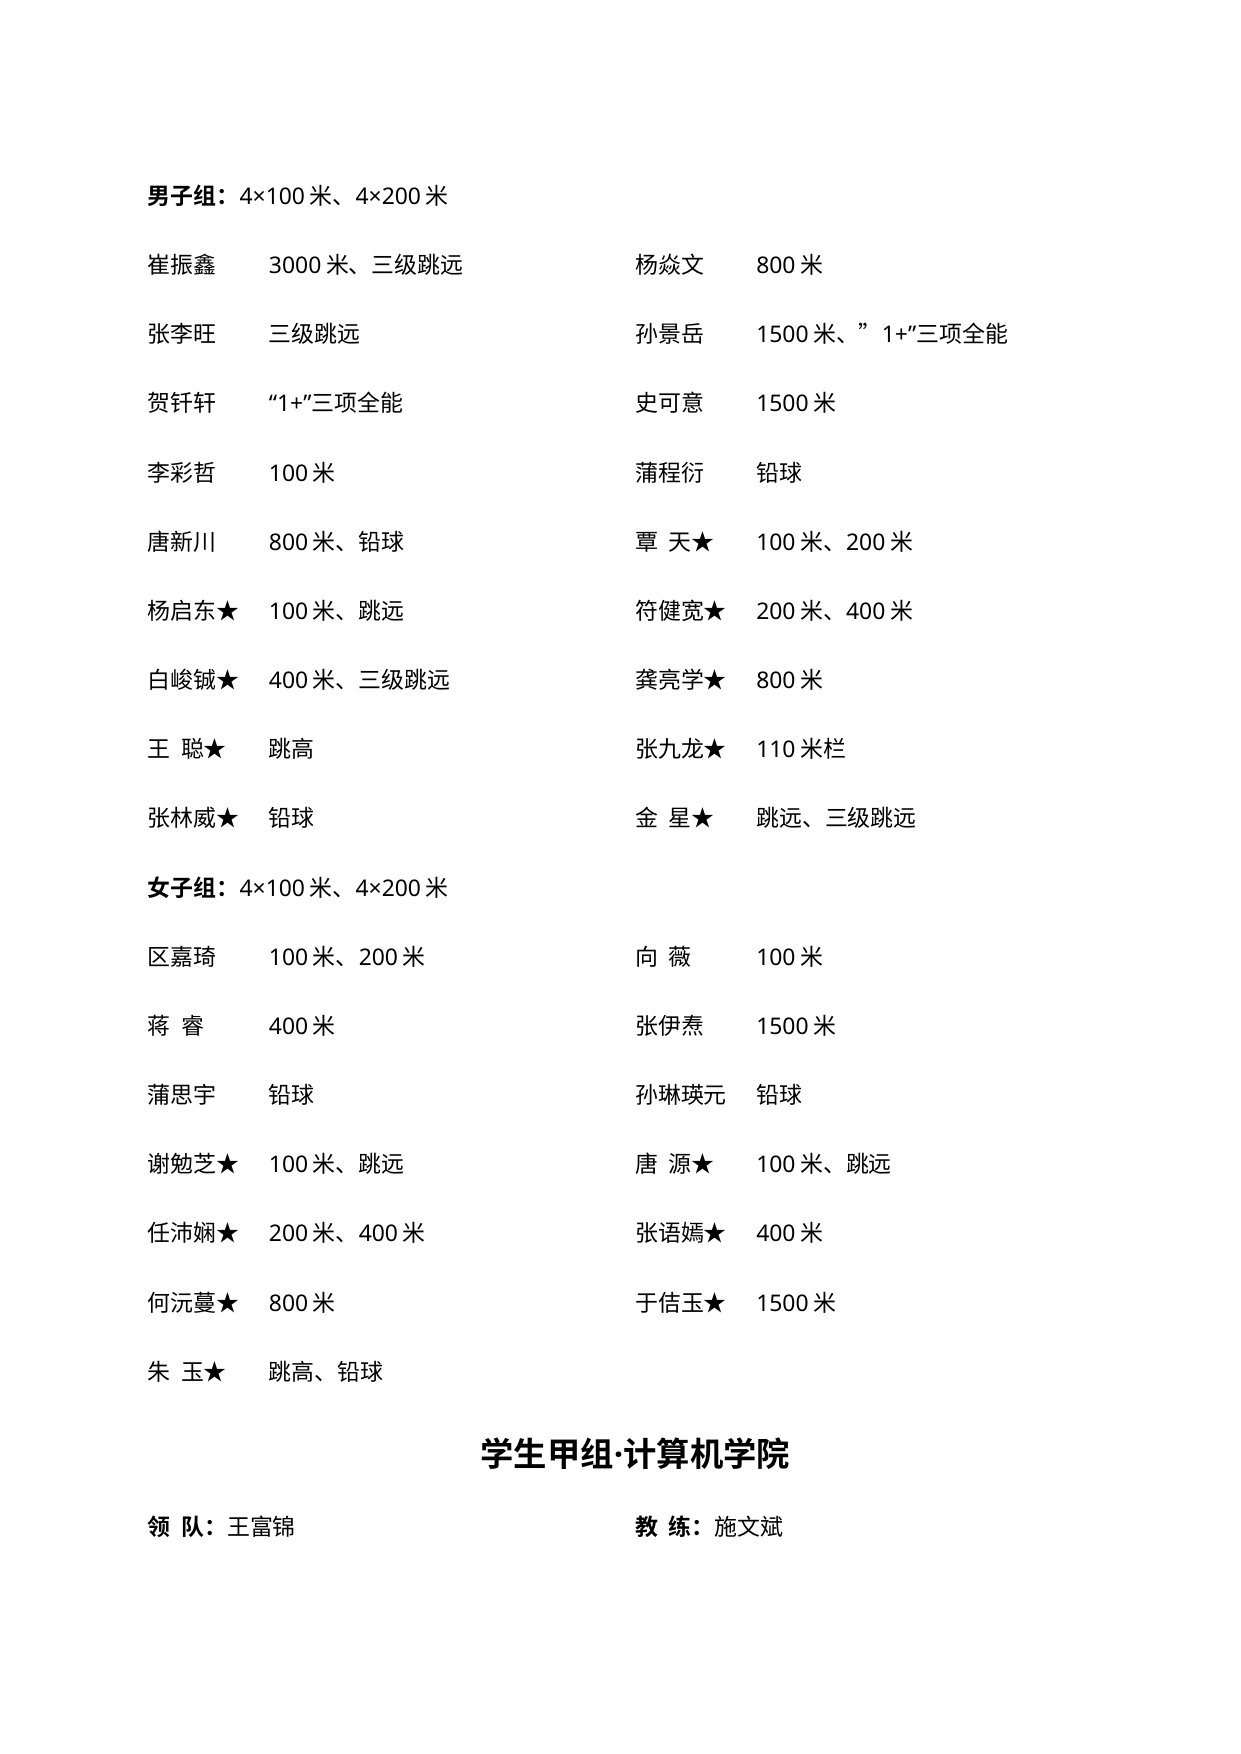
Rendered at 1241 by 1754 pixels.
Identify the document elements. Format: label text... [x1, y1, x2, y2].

text 张林威★ 铅球 金 星★ 跳远、三级跳远 [148, 784, 1122, 849]
text 学生甲组·计算机学院 [148, 1419, 1122, 1484]
text 任沛娴★ 200米、400米 张语嫣★ 400米 [148, 1199, 1122, 1264]
text 谢勉芝★ 100米、跳远 唐 源★ 100米、跳远 [148, 1130, 1122, 1195]
text 男子组：4×100米、4×200米 [148, 162, 1122, 227]
text 区嘉琦 100米、200米 向 薇 100米 [148, 923, 1122, 988]
text 杨启东★ 100米、跳远 符健宽★ 200米、400米 [148, 577, 1122, 642]
text 蒲思宇 铅球 孙琳瑛元 铅球 [148, 1061, 1122, 1126]
text 张李旺 三级跳远 孙景岳 1500米、”1+”三项全能 [148, 300, 1122, 365]
text 白峻铖★ 400米、三级跳远 龚亮学★ 800米 [148, 646, 1122, 711]
text 女子组：4×100米、4×200米 [148, 854, 1122, 919]
text 崔振鑫 3000米、三级跳远 杨焱文 800米 [148, 231, 1122, 296]
text 领 队：王富锦 教 练：施文斌 [148, 1493, 1122, 1558]
text 贺钎轩 “1+”三项全能 史可意 1500米 [148, 369, 1122, 434]
text 唐新川 800米、铅球 覃 天★ 100米、200米 [148, 508, 1122, 573]
text 王 聪★ 跳高 张九龙★ 110米栏 [148, 715, 1122, 780]
text 李彩哲 100米 蒲程衍 铅球 [148, 439, 1122, 504]
text 朱 玉★ 跳高、铅球 [148, 1338, 1122, 1403]
text 蒋 睿 400米 张伊焘 1500米 [148, 992, 1122, 1057]
text 何沅蔓★ 800米 于佶玉★ 1500米 [148, 1269, 1122, 1334]
